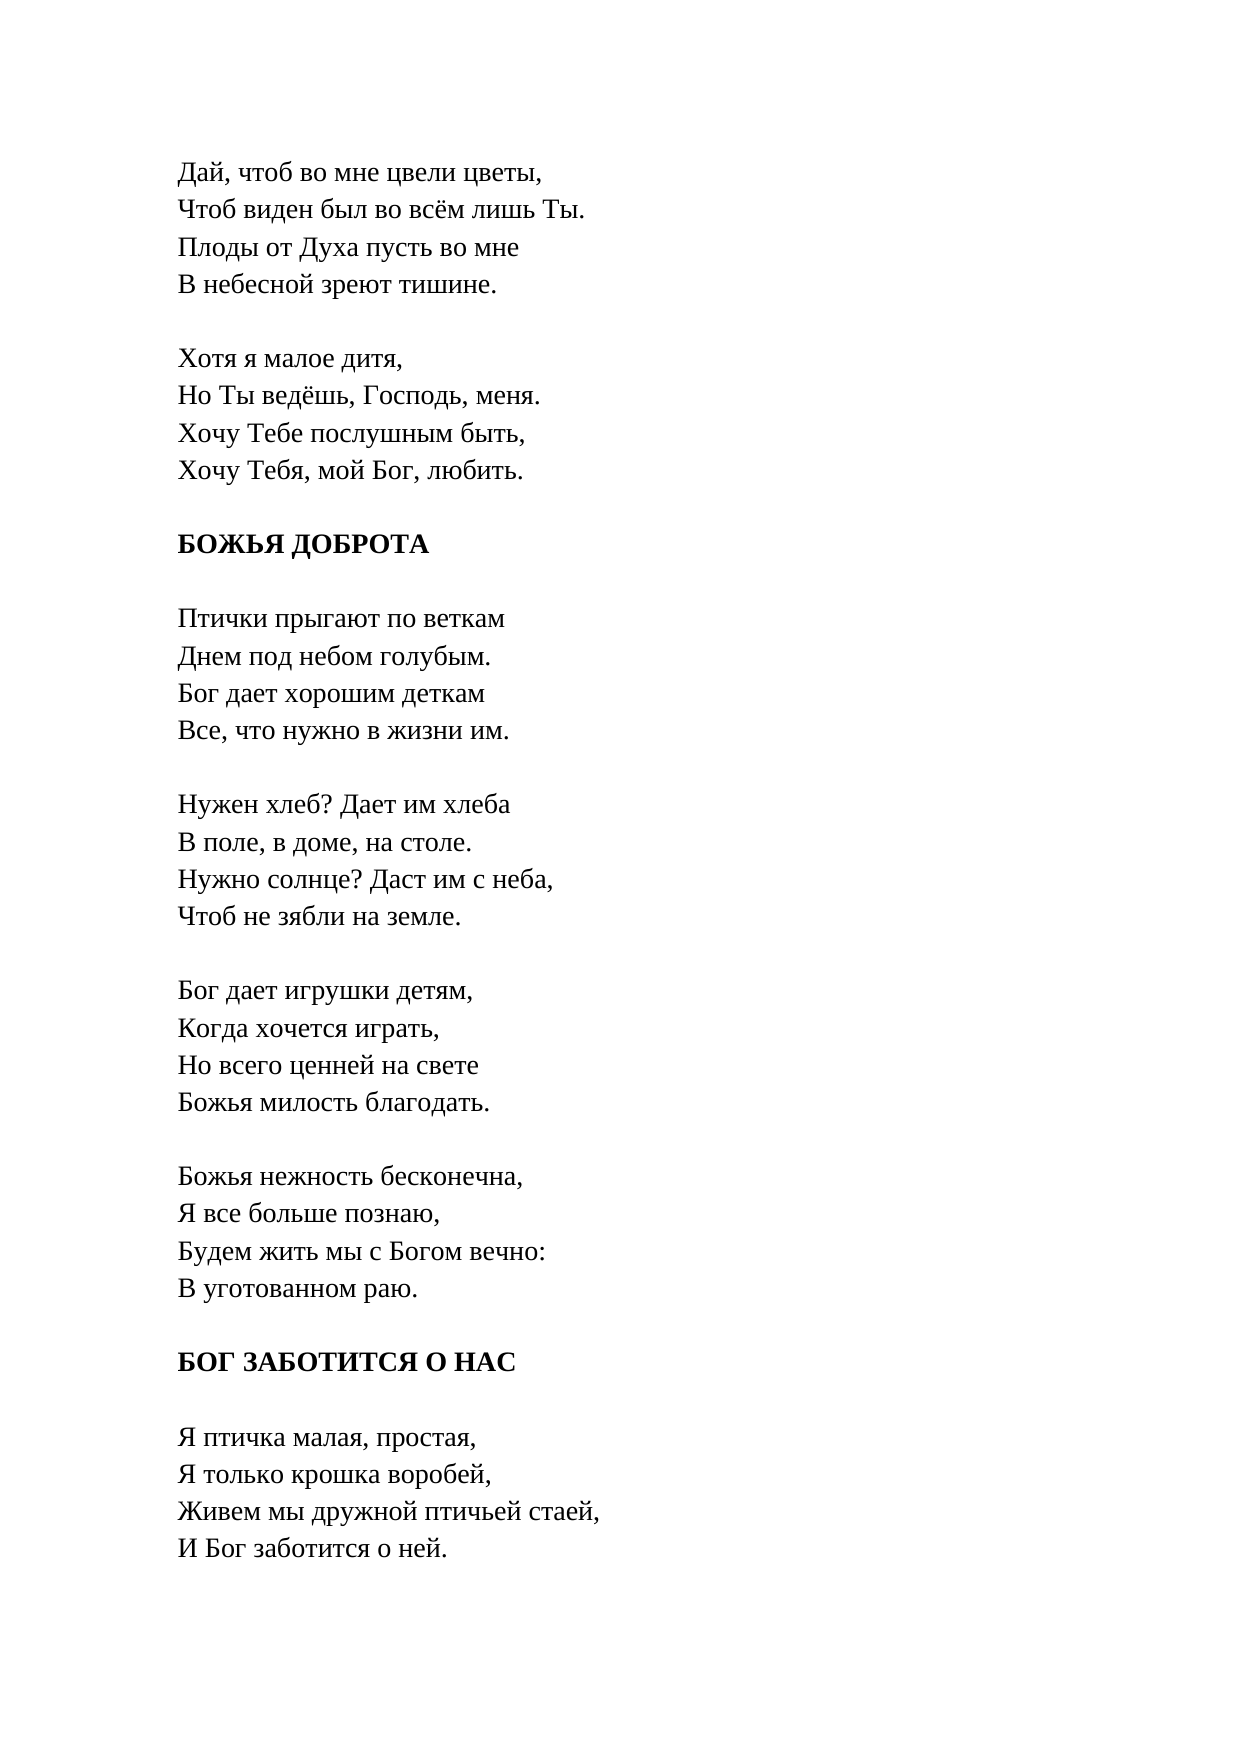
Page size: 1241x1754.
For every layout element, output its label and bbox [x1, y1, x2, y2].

text [177, 118, 1152, 1601]
